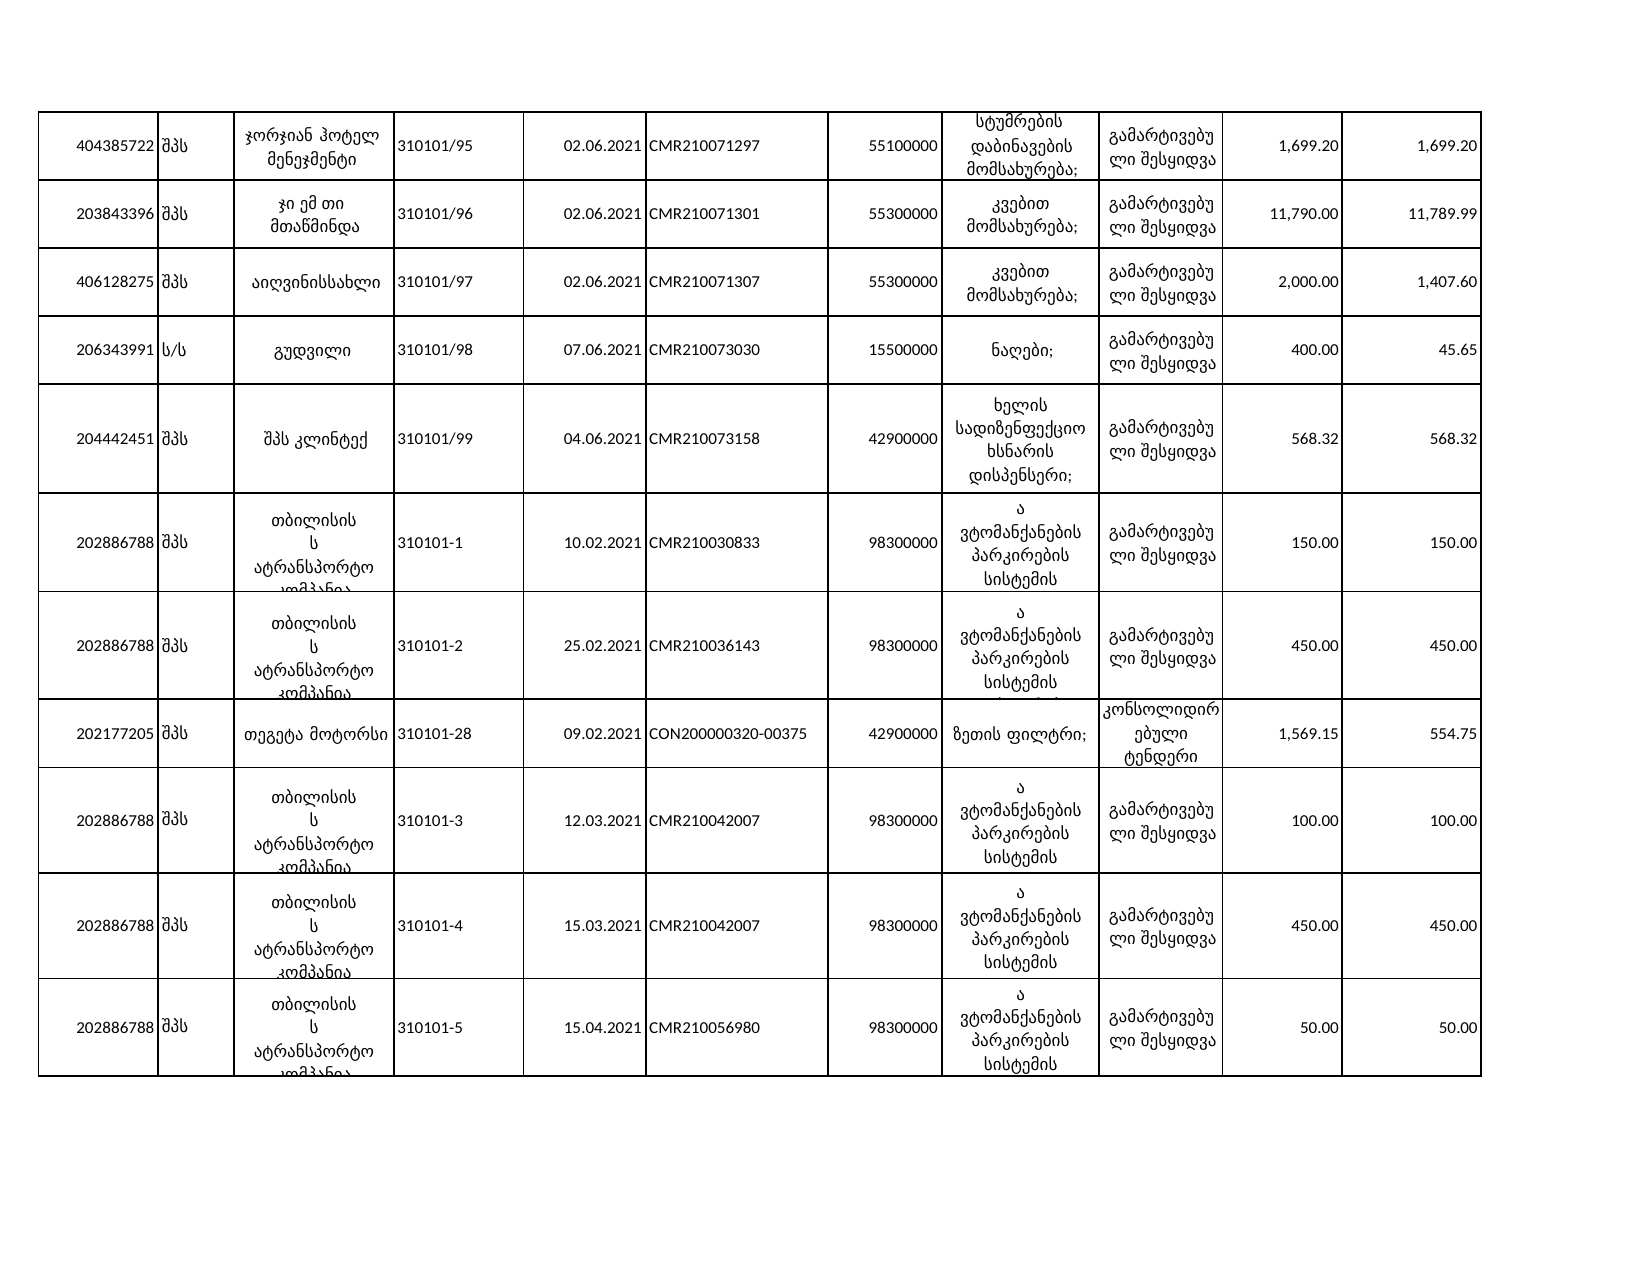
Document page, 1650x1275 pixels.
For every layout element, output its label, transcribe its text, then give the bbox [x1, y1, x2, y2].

table_cell 406128275 [39, 249, 157, 315]
table_cell ავტომანქანების პარკირების სისტემის გააქტიურება; [943, 979, 1098, 1075]
table_cell CMR210056980 [647, 979, 827, 1075]
table_cell 206343991 [39, 317, 157, 383]
table_cell 50.00 [1343, 979, 1480, 1075]
table_header 1,699.20 [1343, 113, 1480, 179]
table_header ჯორჯიან ჰოტელ მენეჯმენტი [235, 113, 393, 179]
table_cell გამარტივებუ ლი შესყიდვა [1100, 768, 1222, 872]
table_cell 15.03.2021 [524, 874, 645, 977]
table_cell 202177205 [39, 700, 157, 766]
table_cell 1,407.60 [1343, 249, 1480, 315]
table_cell 98300000 [829, 768, 941, 872]
table_cell შპს [159, 494, 233, 591]
table_cell 50.00 [1223, 979, 1341, 1075]
table_cell 310101-5 [395, 979, 523, 1075]
table_cell 02.06.2021 [524, 181, 645, 247]
table_cell გუდვილი [235, 317, 393, 383]
table_cell გამარტივებუ ლი შესყიდვა [1100, 874, 1222, 977]
table_cell 450.00 [1343, 592, 1480, 698]
table_cell კონსოლიდირ ებული ტენდერი [1100, 700, 1222, 766]
table_cell ნაღები; [943, 317, 1098, 383]
table_cell 400.00 [1223, 317, 1341, 383]
table_cell შპს [159, 181, 233, 247]
table_cell თბილისის სატრანსპორტო კომპანია [235, 874, 393, 977]
table_cell CMR210042007 [647, 874, 827, 977]
table_cell 568.32 [1223, 385, 1341, 492]
table_cell ავტომანქანების პარკირების სისტემის გააქტიურება; [943, 494, 1098, 591]
table_cell შპს კლინტექ [235, 385, 393, 492]
table_cell 42900000 [829, 700, 941, 766]
table_header 55100000 [829, 113, 941, 179]
table_cell CMR210073030 [647, 317, 827, 383]
table_cell 310101-28 [395, 700, 523, 766]
table_cell 15.04.2021 [524, 979, 645, 1075]
table_cell გამარტივებუ ლი შესყიდვა [1100, 317, 1222, 383]
table_cell 202886788 [39, 592, 157, 698]
table_cell CMR210071301 [647, 181, 827, 247]
table_cell CMR210071307 [647, 249, 827, 315]
table_cell გამარტივებუ ლი შესყიდვა [1100, 979, 1222, 1075]
table_cell 203843396 [39, 181, 157, 247]
table_cell ზეთის ფილტრი; [943, 700, 1098, 766]
table_cell 12.03.2021 [524, 768, 645, 872]
table_cell 568.32 [1343, 385, 1480, 492]
table_cell შპს [159, 385, 233, 492]
table_cell 15500000 [829, 317, 941, 383]
table_cell CMR210030833 [647, 494, 827, 591]
table_cell თბილისის სატრანსპორტო კომპანია [235, 494, 393, 591]
table_cell 1,569.15 [1223, 700, 1341, 766]
table_cell 450.00 [1223, 592, 1341, 698]
table_cell 310101-2 [395, 592, 523, 698]
table_cell 98300000 [829, 979, 941, 1075]
table_cell გამარტივებუ ლი შესყიდვა [1100, 385, 1222, 492]
table_cell ს/ს [159, 317, 233, 383]
table_cell 11,790.00 [1223, 181, 1341, 247]
table_cell შპს [159, 874, 233, 977]
table_cell ჯი ემ თი მთაწმინდა [235, 181, 393, 247]
table_cell 310101/98 [395, 317, 523, 383]
table_cell 98300000 [829, 874, 941, 977]
table_cell 150.00 [1343, 494, 1480, 591]
table_header შპს [159, 113, 233, 179]
table_header 1,699.20 [1223, 113, 1341, 179]
table_cell 310101/97 [395, 249, 523, 315]
table_header 404385722 [39, 113, 157, 179]
table_cell კვებით მომსახურება; [943, 181, 1098, 247]
table_cell CMR210036143 [647, 592, 827, 698]
table_cell გამარტივებუ ლი შესყიდვა [1100, 249, 1222, 315]
table_cell შპს [159, 592, 233, 698]
table_header სტუმრების დაბინავების მომსახურება; [943, 113, 1098, 179]
table_cell ავტომანქანების პარკირების სისტემის გააქტიურება; [943, 874, 1098, 977]
table_cell 42900000 [829, 385, 941, 492]
table_cell გამარტივებუ ლი შესყიდვა [1100, 494, 1222, 591]
table_cell 150.00 [1223, 494, 1341, 591]
table_cell შპს [159, 249, 233, 315]
table_cell 202886788 [39, 768, 157, 872]
table_cell 02.06.2021 [524, 249, 645, 315]
table_cell 450.00 [1343, 874, 1480, 977]
table_header 02.06.2021 [524, 113, 645, 179]
table_cell ხელის სადიზენფექციო ხსნარის დისპენსერი; [943, 385, 1098, 492]
table_cell 45.65 [1343, 317, 1480, 383]
table_cell 450.00 [1223, 874, 1341, 977]
table_header 310101/95 [395, 113, 523, 179]
table_header CMR210071297 [647, 113, 827, 179]
table_cell 2,000.00 [1223, 249, 1341, 315]
table_cell 554.75 [1343, 700, 1480, 766]
table_cell 11,789.99 [1343, 181, 1480, 247]
table_cell შპს [159, 768, 233, 872]
table_cell 07.06.2021 [524, 317, 645, 383]
table_cell 98300000 [829, 494, 941, 591]
table_cell 202886788 [39, 979, 157, 1075]
table_cell 09.02.2021 [524, 700, 645, 766]
table_cell 100.00 [1223, 768, 1341, 872]
table_cell თეგეტა მოტორსი [235, 700, 393, 766]
table_cell 98300000 [829, 592, 941, 698]
table_cell 310101/99 [395, 385, 523, 492]
table_cell 310101-3 [395, 768, 523, 872]
table_cell ავტომანქანების პარკირების სისტემის გააქტიურება; [943, 768, 1098, 872]
table_cell 04.06.2021 [524, 385, 645, 492]
table_cell 310101-1 [395, 494, 523, 591]
table_cell გამარტივებუ ლი შესყიდვა [1100, 592, 1222, 698]
table_cell თბილისის სატრანსპორტო კომპანია [235, 979, 393, 1075]
table_cell აიღვინისსახლი [235, 249, 393, 315]
table_cell 202886788 [39, 494, 157, 591]
table_cell CMR210073158 [647, 385, 827, 492]
table_cell CON200000320-00375 [647, 700, 827, 766]
table_cell 204442451 [39, 385, 157, 492]
table_cell კვებით მომსახურება; [943, 249, 1098, 315]
table_cell 55300000 [829, 181, 941, 247]
table_cell 202886788 [39, 874, 157, 977]
table_cell ავტომანქანების პარკირების სისტემის გააქტიურება; [943, 592, 1098, 698]
table_cell თბილისის სატრანსპორტო კომპანია [235, 592, 393, 698]
table_cell 310101/96 [395, 181, 523, 247]
table_cell 55300000 [829, 249, 941, 315]
table_cell 100.00 [1343, 768, 1480, 872]
table_cell თბილისის სატრანსპორტო კომპანია [235, 768, 393, 872]
table_cell 310101-4 [395, 874, 523, 977]
table_cell CMR210042007 [647, 768, 827, 872]
table_header გამარტივებუ ლი შესყიდვა [1100, 113, 1222, 179]
table_cell შპს [159, 979, 233, 1075]
table_cell გამარტივებუ ლი შესყიდვა [1100, 181, 1222, 247]
table_cell 10.02.2021 [524, 494, 645, 591]
table_cell შპს [159, 700, 233, 766]
table_cell 25.02.2021 [524, 592, 645, 698]
